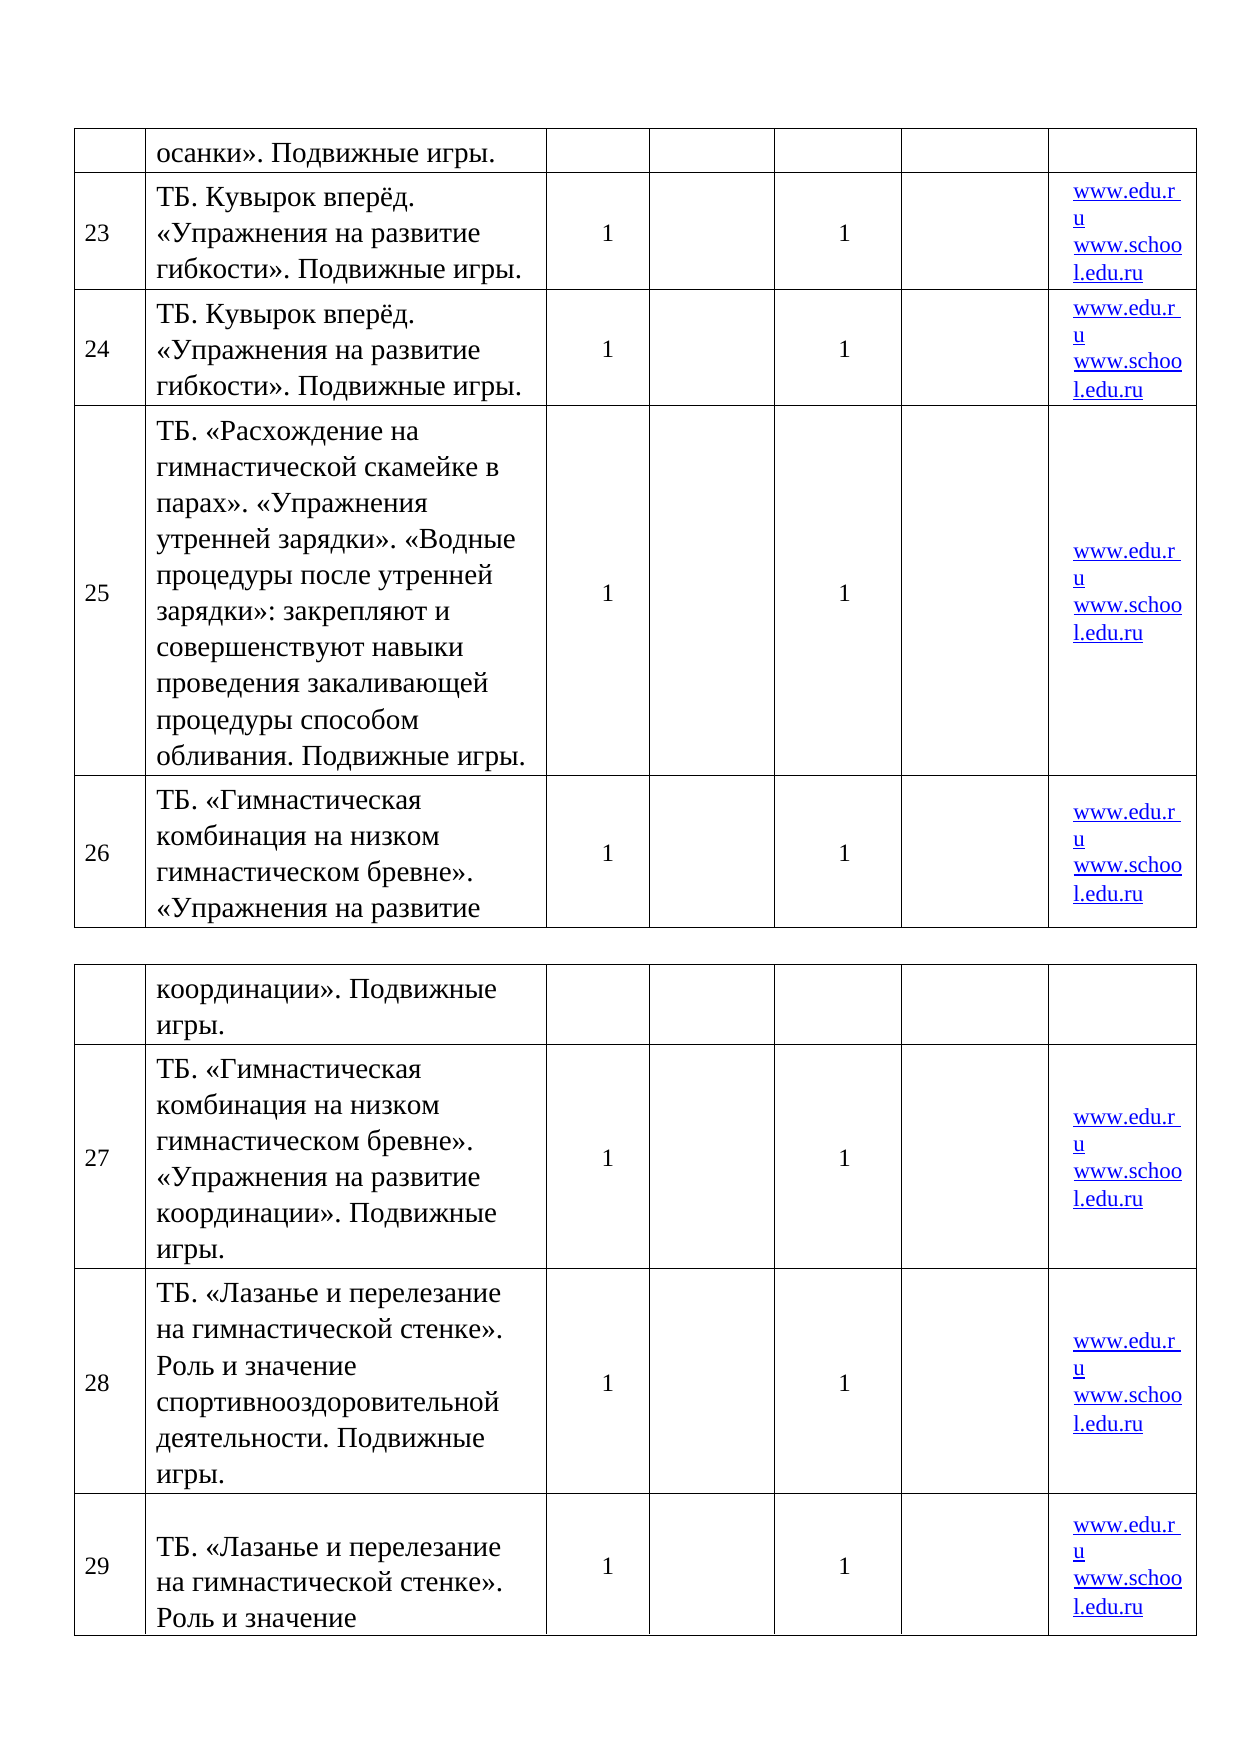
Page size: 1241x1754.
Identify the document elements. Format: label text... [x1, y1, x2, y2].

table_cell 28 [75, 1269, 145, 1493]
table_cell [902, 406, 1048, 774]
table_cell [902, 129, 1048, 172]
table_cell [902, 1269, 1048, 1493]
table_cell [146, 1494, 546, 1634]
table_cell [902, 1494, 1048, 1634]
table_cell 1 [775, 1494, 901, 1634]
table_cell www.edu.r u www.schoo l.edu.ru [1049, 173, 1196, 288]
table_cell www.edu.r u www.schoo l.edu.ru [1049, 406, 1196, 774]
table_cell 1 [775, 1269, 901, 1493]
table_cell [650, 406, 774, 774]
table_cell 1 [547, 776, 649, 927]
table_cell 24 [75, 290, 145, 405]
table_cell 1 [547, 1269, 649, 1493]
table_cell www.edu.r u www.schoo l.edu.ru [1049, 1045, 1196, 1268]
table_cell [650, 290, 774, 405]
table_cell [902, 1045, 1048, 1268]
table_header [902, 965, 1048, 1043]
table_cell 25 [75, 406, 145, 774]
table_cell 22 [75, 129, 145, 172]
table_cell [146, 129, 546, 172]
table_cell [650, 129, 774, 172]
table_cell 1 [547, 129, 649, 172]
table_header координации». Подвижные игры. [146, 965, 546, 1043]
table_cell 27 [75, 1045, 145, 1268]
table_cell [1049, 1494, 1196, 1634]
table_cell 1 [547, 290, 649, 405]
table_cell [650, 1045, 774, 1268]
table_cell [902, 290, 1048, 405]
table_cell 1 [775, 290, 901, 405]
table_cell [902, 776, 1048, 927]
table_cell 1 [547, 1494, 649, 1634]
table_cell ТБ. «Лазанье и перелезание на гимнастической стенке». Роль и значение спортивнооздоровительной деятельности. Подвижные игры. [146, 1269, 546, 1493]
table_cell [1049, 129, 1196, 172]
table_cell 1 [547, 406, 649, 774]
table_header [650, 965, 774, 1043]
table_cell [650, 1494, 774, 1634]
table_cell 1 [547, 1045, 649, 1268]
table_cell 1 [775, 173, 901, 288]
table_cell [650, 1269, 774, 1493]
table_cell [650, 173, 774, 288]
table_cell 23 [75, 173, 145, 288]
table_header [1049, 965, 1196, 1043]
table_cell 1 [775, 776, 901, 927]
table_header [775, 965, 901, 1043]
table_cell www.edu.r u www.schoo l.edu.ru [1049, 776, 1196, 927]
table_cell www.edu.r u www.schoo l.edu.ru [1049, 290, 1196, 405]
table_header [547, 965, 649, 1043]
table_cell ТБ. «Гимнастическая комбинация на низком гимнастическом бревне». «Упражнения на развитие координации». Подвижные игры. [146, 1045, 546, 1268]
table_cell ТБ. «Гимнастическая комбинация на низком гимнастическом бревне». «Упражнения на развитие [146, 776, 546, 927]
table_header [75, 965, 145, 1043]
table_cell ТБ. Кувырок вперёд. «Упражнения на развитие гибкости». Подвижные игры. [146, 290, 546, 405]
table_cell 29 [75, 1494, 145, 1634]
table_cell ТБ. «Расхождение на гимнастической скамейке в парах». «Упражнения утренней зарядки». «Водные процедуры после утренней зарядки»: закрепляют и совершенствуют навыки проведения закаливающей процедуры способом обливания. Подвижные игры. [146, 406, 546, 774]
table_cell 1 [547, 173, 649, 288]
table_cell 1 [775, 1045, 901, 1268]
table_cell 26 [75, 776, 145, 927]
table_cell ТБ. Кувырок вперёд. «Упражнения на развитие гибкости». Подвижные игры. [146, 173, 546, 288]
table_cell [650, 776, 774, 927]
table_cell 1 [775, 129, 901, 172]
table_cell [902, 173, 1048, 288]
table_cell 1 [775, 406, 901, 774]
table_cell www.edu.r u www.schoo l.edu.ru [1049, 1269, 1196, 1493]
